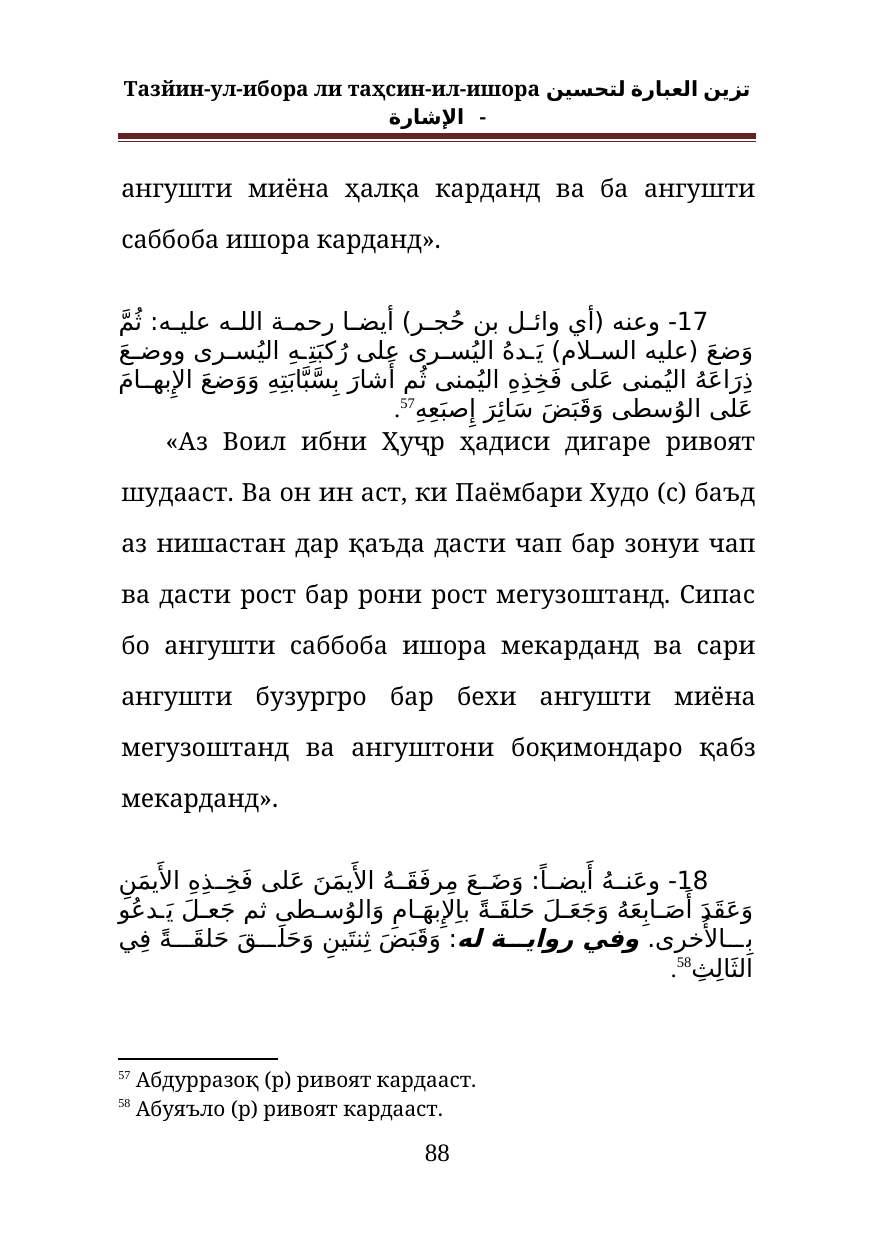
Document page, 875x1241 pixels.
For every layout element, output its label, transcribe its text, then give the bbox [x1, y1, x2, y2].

text 18- وعَنهُ أَيضاً: وَضَعَ مِرفَقَهُ الأَيمَنَ عَلى فَخِذِهِ الأَيمَنِ وَعَقَدَ أَصَابِعَهُ وَجَعَلَ حَلقَةً باِلإِبهَامِ وَالوُسطى ثم جَعلَ يَدعُو بِالأُخرى. وفي رواية له: وَقَبَضَ ثِنتَينِ وَحَلَقَ حَلقَةً فِي الثَالِثِ. [118, 866, 753, 983]
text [121, 171, 756, 256]
text «Аз Воил ибни Ҳуҷр ҳадиси дигаре ривоят шудааст. Ва он ин аст, ки Паёмбари Худо (с) баъд аз нишастан дар қаъда дасти чап бар зонуи чап ва дасти рост бар рони рост мегузоштанд. Сипас бо ангушти саббоба ишора мекарданд ва сари ангушти бузургро бар бехи ангушти миёна мегузоштанд ва ангуштони боқимондаро қабз мекарданд». [121, 424, 756, 815]
text 17- وعنه (أي وائل بن حُجر) أيضا رحمة الله عليه: ثُمَّ وَضعَ (عليه السلام) يَدهُ اليُسرى على رُكبَتِهِ اليُسرى ووضعَ ذِرَاعَهُ اليُمنى عَلى فَخِذِهِ اليُمنى ثُم أَشارَ بِسَّبَّابَتِهِ وَوَضعَ الإِبهامَ عَلى الوُسطى وَقَبَضَ سَائِرَ إِصبَعِهِ. [118, 307, 753, 424]
